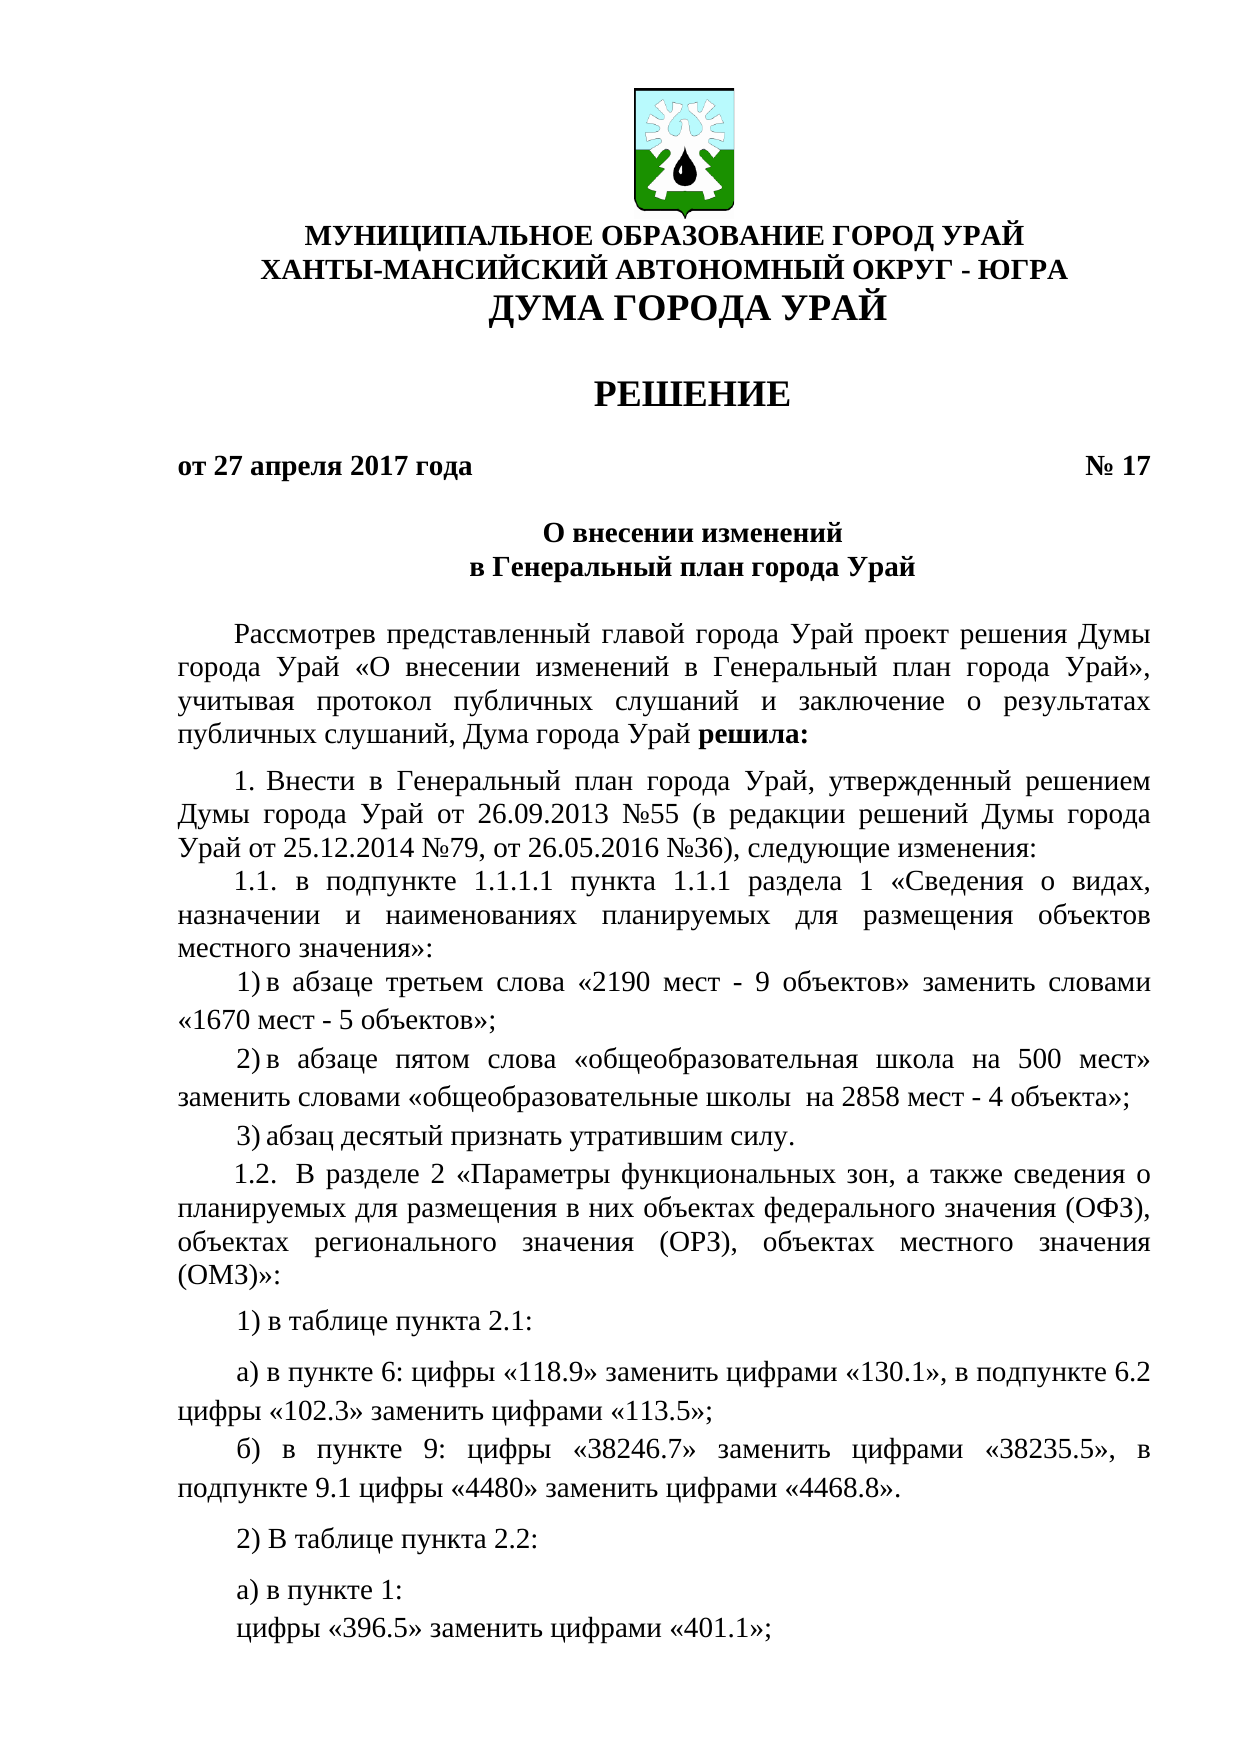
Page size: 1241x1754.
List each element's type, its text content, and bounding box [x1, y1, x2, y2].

text а) в пункте 1: [177, 1572, 1152, 1606]
list в подпункте 1.1.1.1 пункта 1.1.1 раздела 1 «Сведения о видах, назначении и наименованиях планируемых для размещения объектов местного значения»: [177, 863, 1152, 964]
list в абзаце третьем слова «2190 мест - 9 объектов» заменить словами «1670 мест - 5 объектов»; [177, 964, 1152, 1036]
text ДУМА ГОРОДА УРАЙ [177, 285, 1152, 328]
text Рассмотрев представленный главой города Урай проект решения Думы города Урай «О внесении изменений в Генеральный план города Урай», учитывая протокол публичных слушаний и заключение о результатах публичных слушаний, города Урай решила: [177, 616, 1152, 750]
list абзац десятый признать утратившим силу. [177, 1118, 1152, 1152]
text 2) В таблице пункта 2.2: [177, 1521, 1152, 1554]
text МУНИЦИПАЛЬНОЕ ОБРАЗОВАНИЕ ГОРОД УРАЙ [177, 218, 1152, 252]
picture [634, 88, 735, 219]
text а) в пункте 6: цифры «118.9» заменить цифрами «130.1», в подпункте 6.2 цифры «102.3» заменить цифрами «113.5»; [177, 1354, 1152, 1426]
text 1) в таблице пункта 2.1: [177, 1303, 1152, 1337]
title от 27 апреля 2017 года № 17 [177, 448, 1152, 482]
list в абзаце пятом слова «общеобразовательная школа на 500 мест» заменить словами «общеобразовательные школы на 2858 мест - 4 объекта»; [177, 1041, 1152, 1113]
text б) в пункте 9: цифры «38246.7» заменить цифрами «38235.5», в подпункте 9.1 цифры «4480» заменить цифрами «4468.8». [177, 1431, 1152, 1503]
list В разделе 2 «Параметры функциональных зон, а также сведения о планируемых для размещения в них объектах федерального значения (ОФЗ), объектах регионального значения (ОРЗ), объектах местного значения (ОМЗ)»: [177, 1157, 1152, 1291]
text цифры «396.5» заменить цифрами «401.1»; [177, 1611, 1152, 1644]
text О внесении изменений [177, 515, 1152, 549]
list Внести в Генеральный план города Урай, утвержденный решением Думы города Урай от 26.09.2013 №55 (в редакции решений Думы города Урай от 25.12.2014 №79, от 26.05.2016 №36), следующие изменения: [177, 763, 1152, 863]
text ХАНТЫ-МАНСИЙСКИЙ АВТОНОМНЫЙ ОКРУГ - ЮГРА [177, 252, 1152, 285]
text в Генеральный план города Урай [177, 549, 1152, 582]
text РЕШЕНИЕ [177, 372, 1152, 415]
